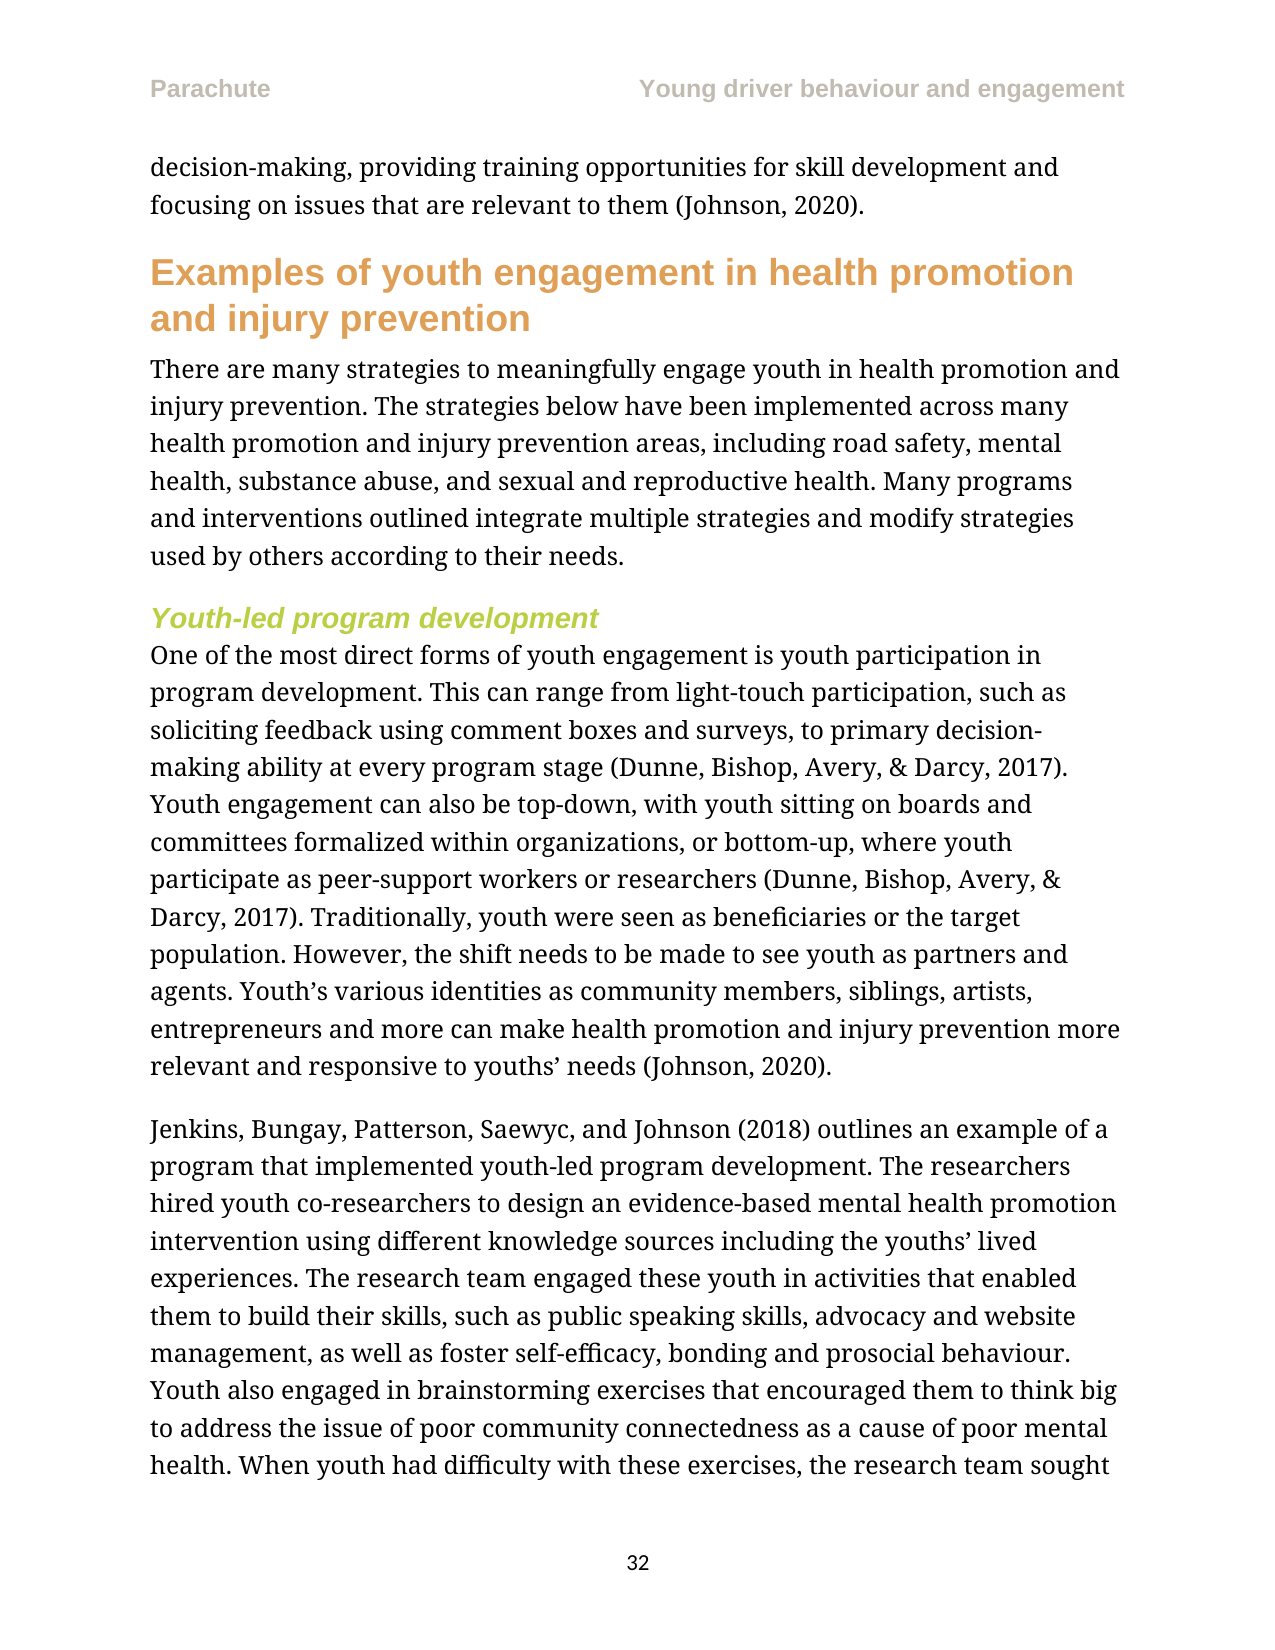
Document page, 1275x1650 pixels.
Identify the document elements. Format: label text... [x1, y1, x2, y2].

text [150, 150, 1125, 221]
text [150, 1111, 1125, 1482]
subtitle Youth-led program development [150, 601, 1125, 634]
subtitle Examples of youth engagement in health promotion and injury prevention [150, 250, 1125, 339]
text There are many strategies to meaningfully engage youth in health promotion and injury prevention. The strategies below have been implemented across many health promotion and injury prevention areas, including road safety, mental health, substance abuse, and sexual and reproductive health. Many programs and interventions outlined integrate multiple strategies and modify strategies used by others according to their needs. [150, 351, 1125, 572]
text One of the most direct forms of youth engagement is youth participation in program development. This can range from light-touch participation, such as soliciting feedback using comment boxes and surveys, to primary decision-making ability at every program stage (Dunne, Bishop, Avery, & Darcy, 2017). Youth engagement can also be top-down, with youth sitting on boards and committees formalized within organizations, or bottom-up, where youth participate as peer-support workers or researchers (Dunne, Bishop, Avery, & Darcy, 2017). Traditionally, youth were seen as beneficiaries or the target population. However, the shift needs to be made to see youth as partners and agents. Youth’s various identities as community members, siblings, artists, entrepreneurs and more can make health promotion and injury prevention more relevant and responsive to youths’ needs (Johnson, 2020). [150, 637, 1125, 1083]
